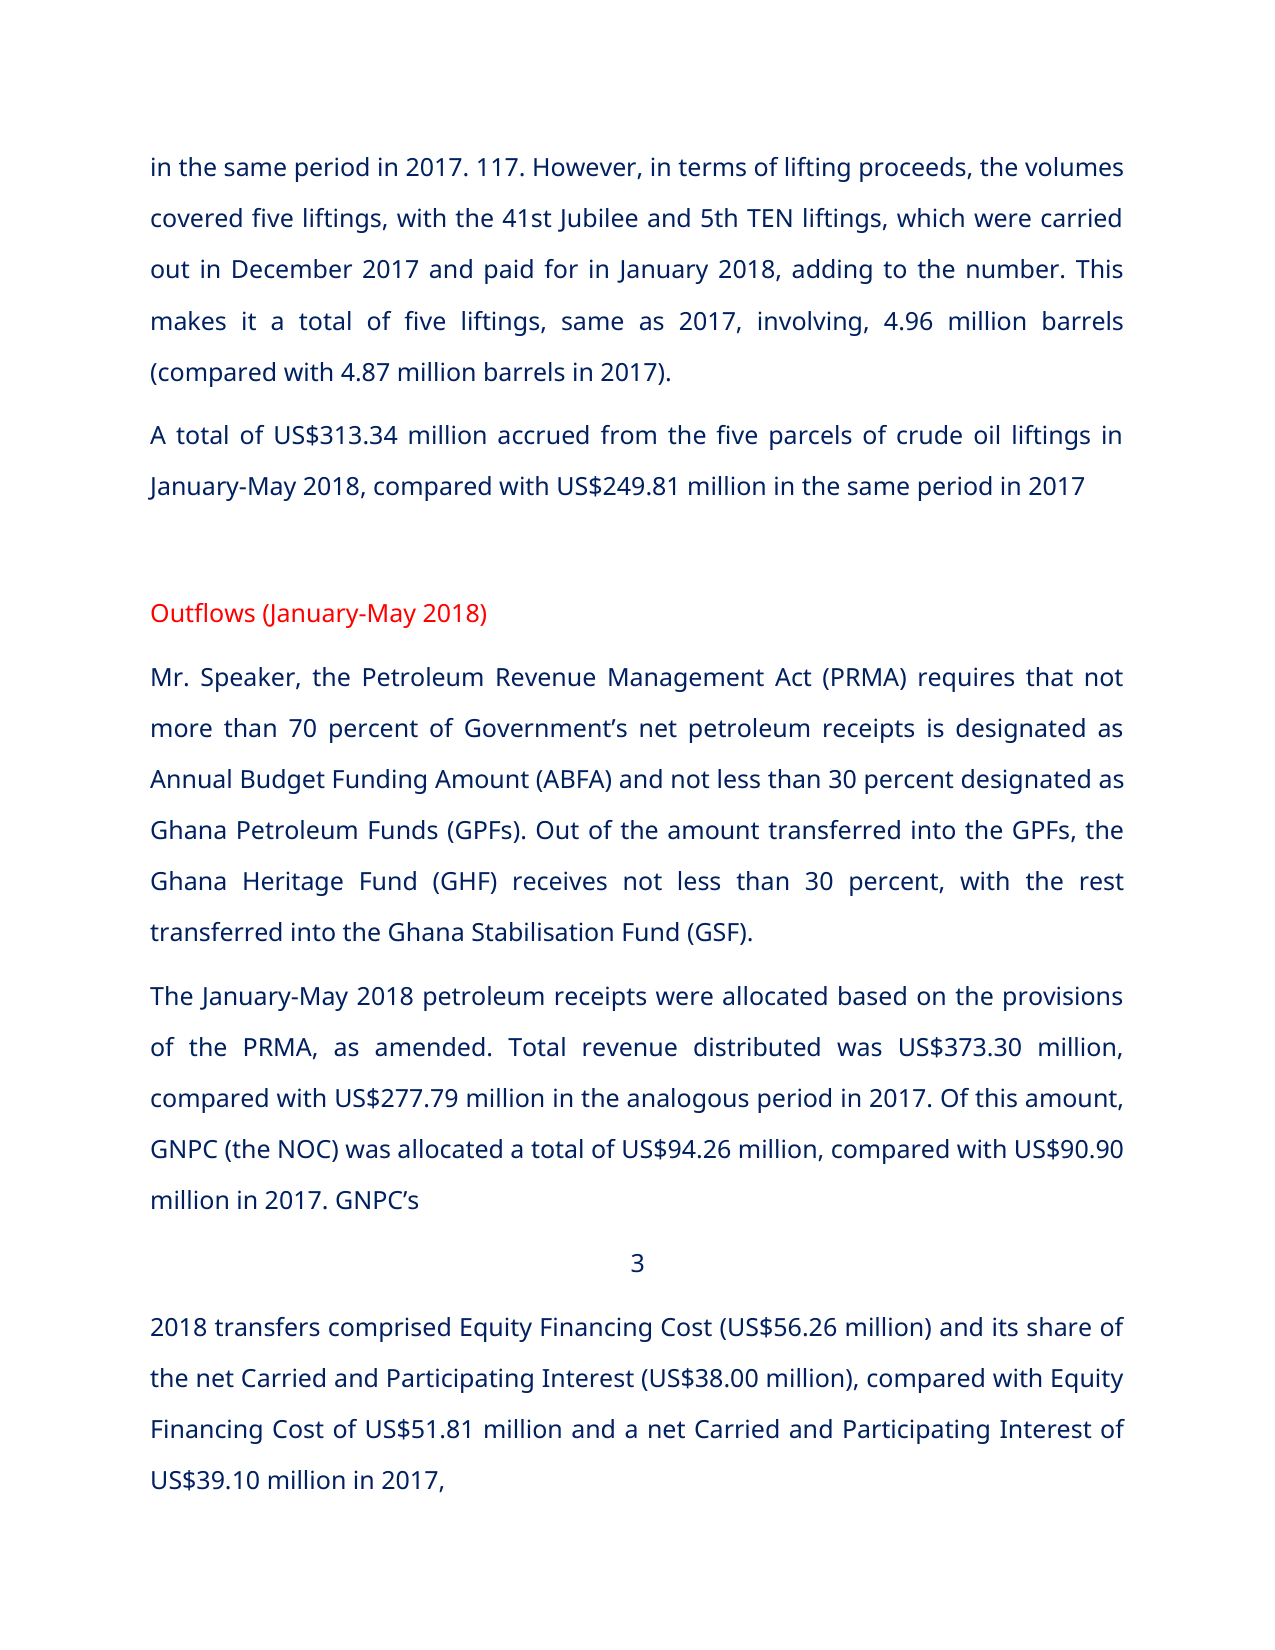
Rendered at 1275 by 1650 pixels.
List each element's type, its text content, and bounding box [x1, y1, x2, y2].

text Outflows (January-May 2018) [150, 596, 1125, 630]
text The January-May 2018 petroleum receipts were allocated based on the provisions of the PRMA, as amended. Total revenue distributed was US$373.30 million, compared with US$277.79 million in the analogous period in 2017. Of this amount, GNPC (the NOC) was allocated a total of US$94.26 million, compared with US$90.90 million in 2017. GNPC’s [150, 978, 1125, 1216]
text A total of US$313.34 million accrued from the five parcels of crude oil liftings in January-May 2018, compared with US$249.81 million in the same period in 2017 [150, 418, 1125, 503]
text 3 [150, 1246, 1125, 1280]
text 2018 transfers comprised Equity Financing Cost (US$56.26 million) and its share of the net Carried and Participating Interest (US$38.00 million), compared with Equity Financing Cost of US$51.81 million and a net Carried and Participating Interest of US$39.10 million in 2017, [150, 1309, 1125, 1497]
text Mr. Speaker, the Petroleum Revenue Management Act (PRMA) requires that not more than 70 percent of Government’s net petroleum receipts is designated as Annual Budget Funding Amount (ABFA) and not less than 30 percent designated as Ghana Petroleum Funds (GPFs). Out of the amount transferred into the GPFs, the Ghana Heritage Fund (GHF) receives not less than 30 percent, with the rest transferred into the Ghana Stabilisation Fund (GSF). [150, 659, 1125, 949]
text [150, 150, 1125, 388]
